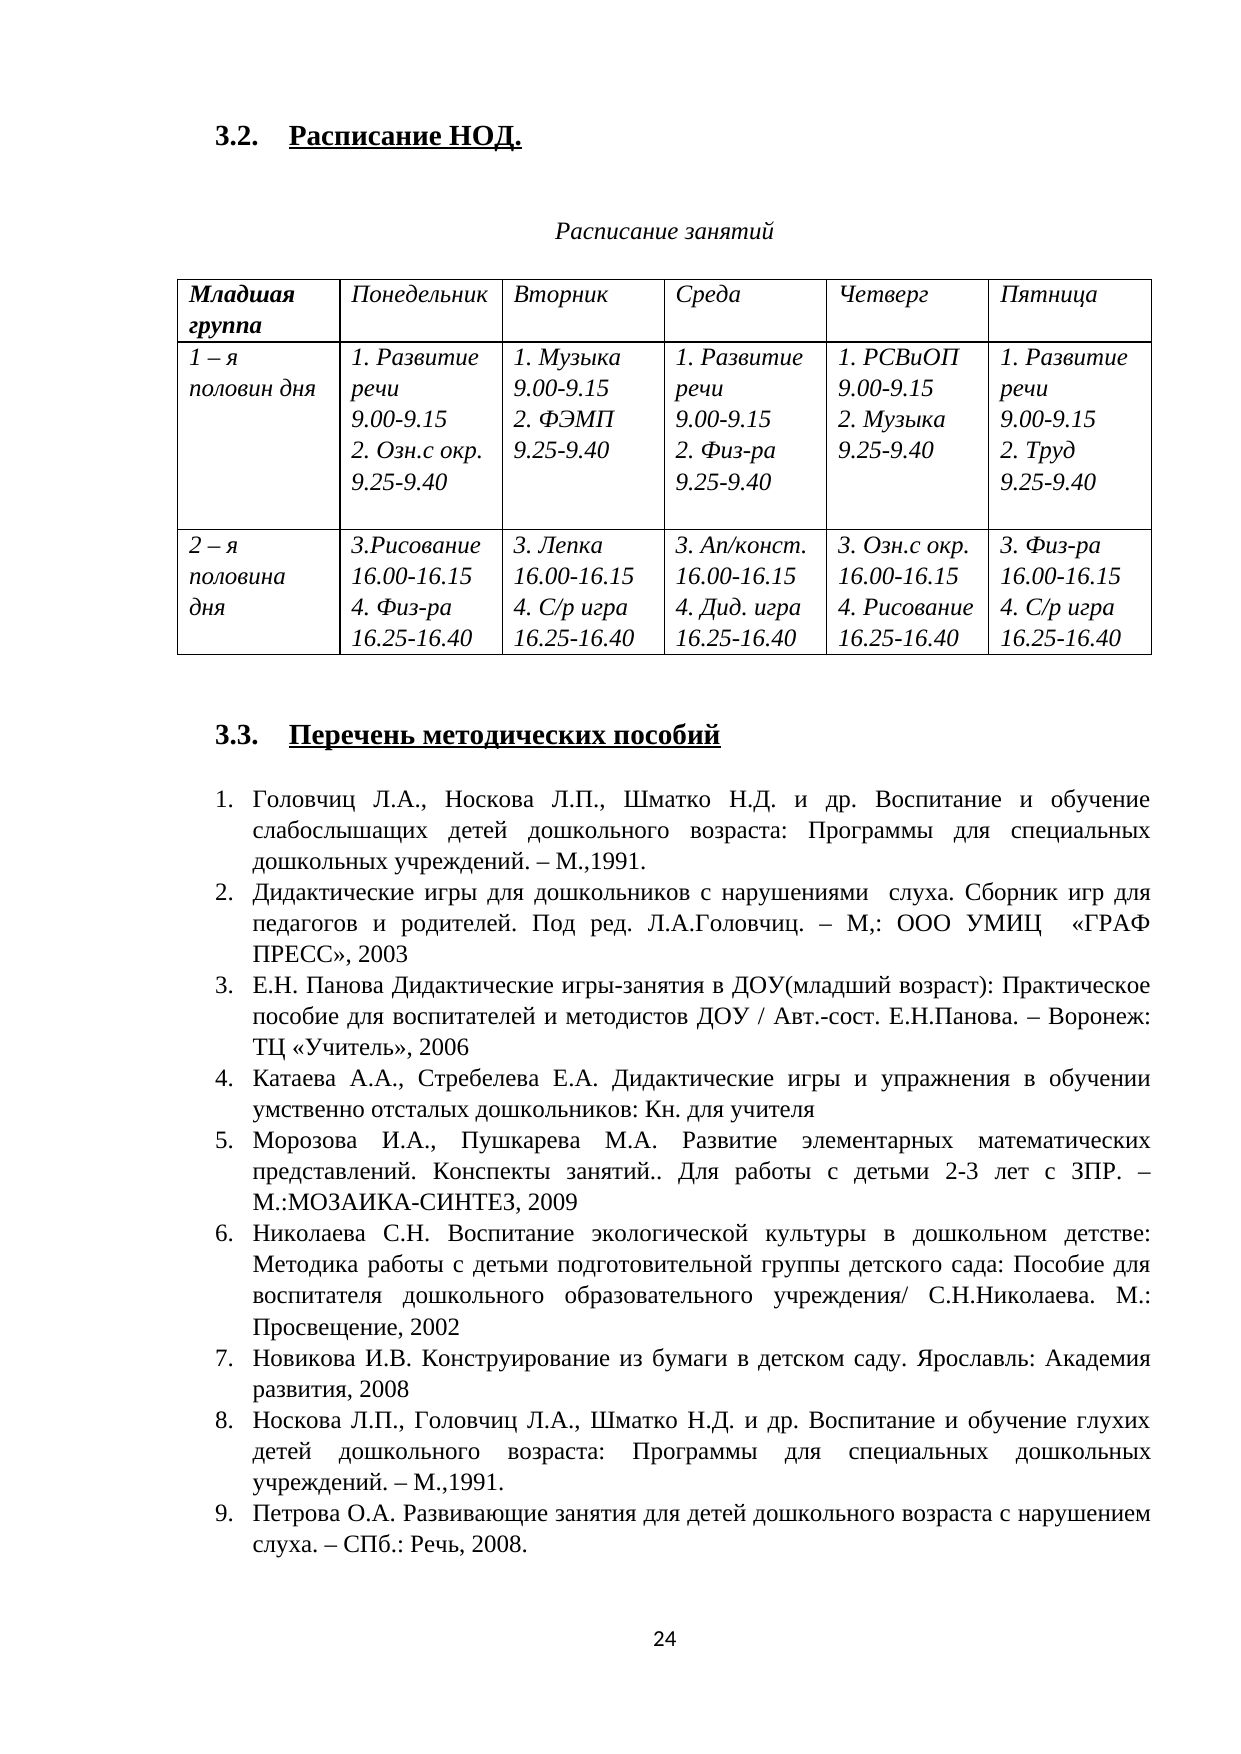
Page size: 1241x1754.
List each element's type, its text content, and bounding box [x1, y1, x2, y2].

list Петрова О.А. Развивающие занятия для детей дошкольного возраста с нарушением слуха. – СПб.: Речь, 2008. [215, 1498, 1152, 1558]
table_header Вторник [503, 280, 664, 341]
table_header Пятница [989, 280, 1151, 341]
list Морозова И.А., Пушкарева М.А. Развитие элементарных математических представлений. Конспекты занятий.. Для работы с детьми 2-3 лет с ЗПР. – М.:МОЗАИКА-СИНТЕЗ, 2009 [215, 1125, 1152, 1216]
table_cell 1. Музыка 9.00-9.15 2. ФЭМП 9.25-9.40 [503, 343, 664, 529]
list Новикова И.В. Конструирование из бумаги в детском саду. Ярославль: Академия развития, 2008 [215, 1343, 1152, 1402]
list Расписание НОД. [215, 118, 1152, 152]
list Дидактические игры для дошкольников с нарушениями слуха. Сборник игр для педагогов и родителей. Под ред. Л.А.Головчиц. – М,: ООО УМИЦ «ГРАФ ПРЕСС», 2003 [215, 877, 1152, 968]
list Носкова Л.П., Головчиц Л.А., Шматко Н.Д. и др. Воспитание и обучение глухих детей дошкольного возраста: Программы для специальных дошкольных учреждений. – М.,1991. [215, 1405, 1152, 1496]
table_cell 1 – я половин дня [178, 343, 339, 529]
table_cell 3. Озн.с окр. 16.00-16.15 4. Рисование 16.25-16.40 [827, 530, 988, 654]
table_header Понедельник [341, 280, 502, 341]
table_cell 3.Рисование 16.00-16.15 4. Физ-ра 16.25-16.40 [341, 530, 502, 654]
table_cell 3. Физ-ра 16.00-16.15 4. С/р игра 16.25-16.40 [989, 530, 1151, 654]
table_cell 3. Ап/конст. 16.00-16.15 4. Дид. игра 16.25-16.40 [665, 530, 826, 654]
table_header Младшая группа [178, 280, 339, 341]
table_cell 1. Развитие речи 9.00-9.15 2. Труд 9.25-9.40 [989, 343, 1151, 529]
list Николаева С.Н. Воспитание экологической культуры в дошкольном детстве: Методика работы с детьми подготовительной группы детского сада: Пособие для воспитателя дошкольного образовательного учреждения/ С.Н.Николаева. М.: Просвещение, 2002 [215, 1218, 1152, 1340]
table_cell 1. Развитие речи 9.00-9.15 2. Физ-ра 9.25-9.40 [665, 343, 826, 529]
list Катаева А.А., Стребелева Е.А. Дидактические игры и упражнения в обучении умственно отсталых дошкольников: Кн. для учителя [215, 1063, 1152, 1123]
list Е.Н. Панова Дидактические игры-занятия в ДОУ(младший возраст): Практическое пособие для воспитателей и методистов ДОУ / Авт.-сост. Е.Н.Панова. – Воронеж: ТЦ «Учитель», 2006 [215, 970, 1152, 1061]
table_header Четверг [827, 280, 988, 341]
table_header Среда [665, 280, 826, 341]
table_cell 2 – я половина дня [178, 530, 339, 654]
table_cell 1. РСВиОП 9.00-9.15 2. Музыка 9.25-9.40 [827, 343, 988, 529]
list Головчиц Л.А., Носкова Л.П., Шматко Н.Д. и др. Воспитание и обучение слабослышащих детей дошкольного возраста: Программы для специальных дошкольных учреждений. – М.,1991. [215, 784, 1152, 875]
list Перечень методических пособий [215, 717, 1152, 750]
table_cell 1. Развитие речи 9.00-9.15 2. Озн.с окр. 9.25-9.40 [341, 343, 502, 529]
text Расписание занятий [177, 216, 1152, 245]
table_cell 3. Лепка 16.00-16.15 4. С/р игра 16.25-16.40 [503, 530, 664, 654]
